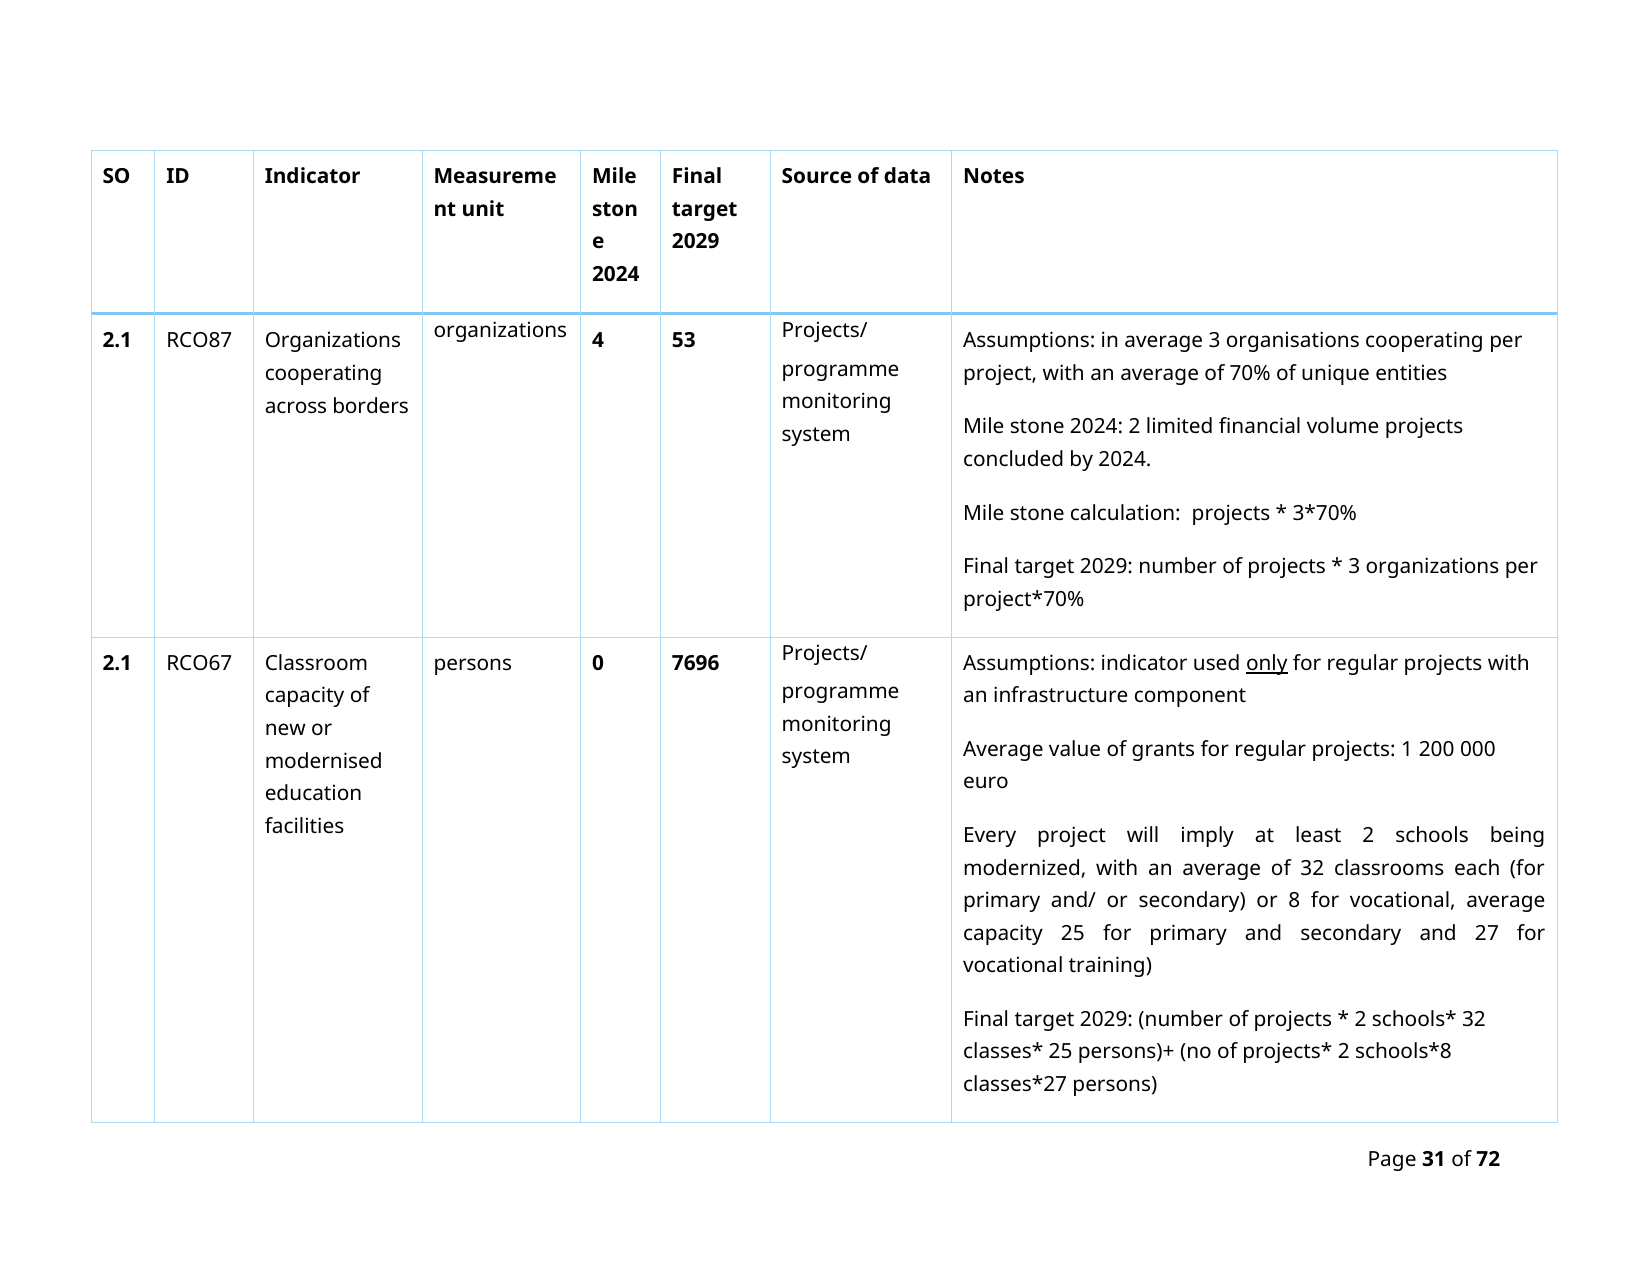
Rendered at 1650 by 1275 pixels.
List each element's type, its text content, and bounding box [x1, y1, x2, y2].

table_cell 2.1 [92, 638, 154, 1122]
table_cell 53 [661, 315, 770, 637]
table_cell Assumptions: in average 3 organisations cooperating per project, with an average of 70% of unique entities Mile stone 2024: 2 limited financial volume projects concluded by 2024. Mile stone calculation: projects * 3*70% Final target 2029: number of projects * 3 organizations per project*70% [952, 315, 1557, 637]
table_header Mile stone 2024 [581, 151, 660, 312]
table_cell 4 [581, 315, 660, 637]
table_header Measurement unit [423, 151, 580, 312]
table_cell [771, 638, 951, 1122]
table_header SO [92, 151, 154, 312]
table_cell 2.1 [92, 315, 154, 637]
table_cell Organizations cooperating across borders [254, 315, 422, 637]
table_cell RCO87 [155, 315, 253, 637]
table_cell Projects/ programme monitoring system [771, 315, 951, 637]
table_header Notes [952, 151, 1557, 312]
table_header Final target 2029 [661, 151, 770, 312]
table_cell 7696 [661, 638, 770, 1122]
table_header ID [155, 151, 253, 312]
table_cell RCO67 [155, 638, 253, 1122]
table_cell 0 [581, 638, 660, 1122]
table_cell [952, 638, 1557, 1122]
table_header Source of data [771, 151, 951, 312]
table_cell persons [423, 638, 580, 1122]
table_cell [254, 638, 422, 1122]
table_header Indicator [254, 151, 422, 312]
table_cell organizations [423, 315, 580, 637]
